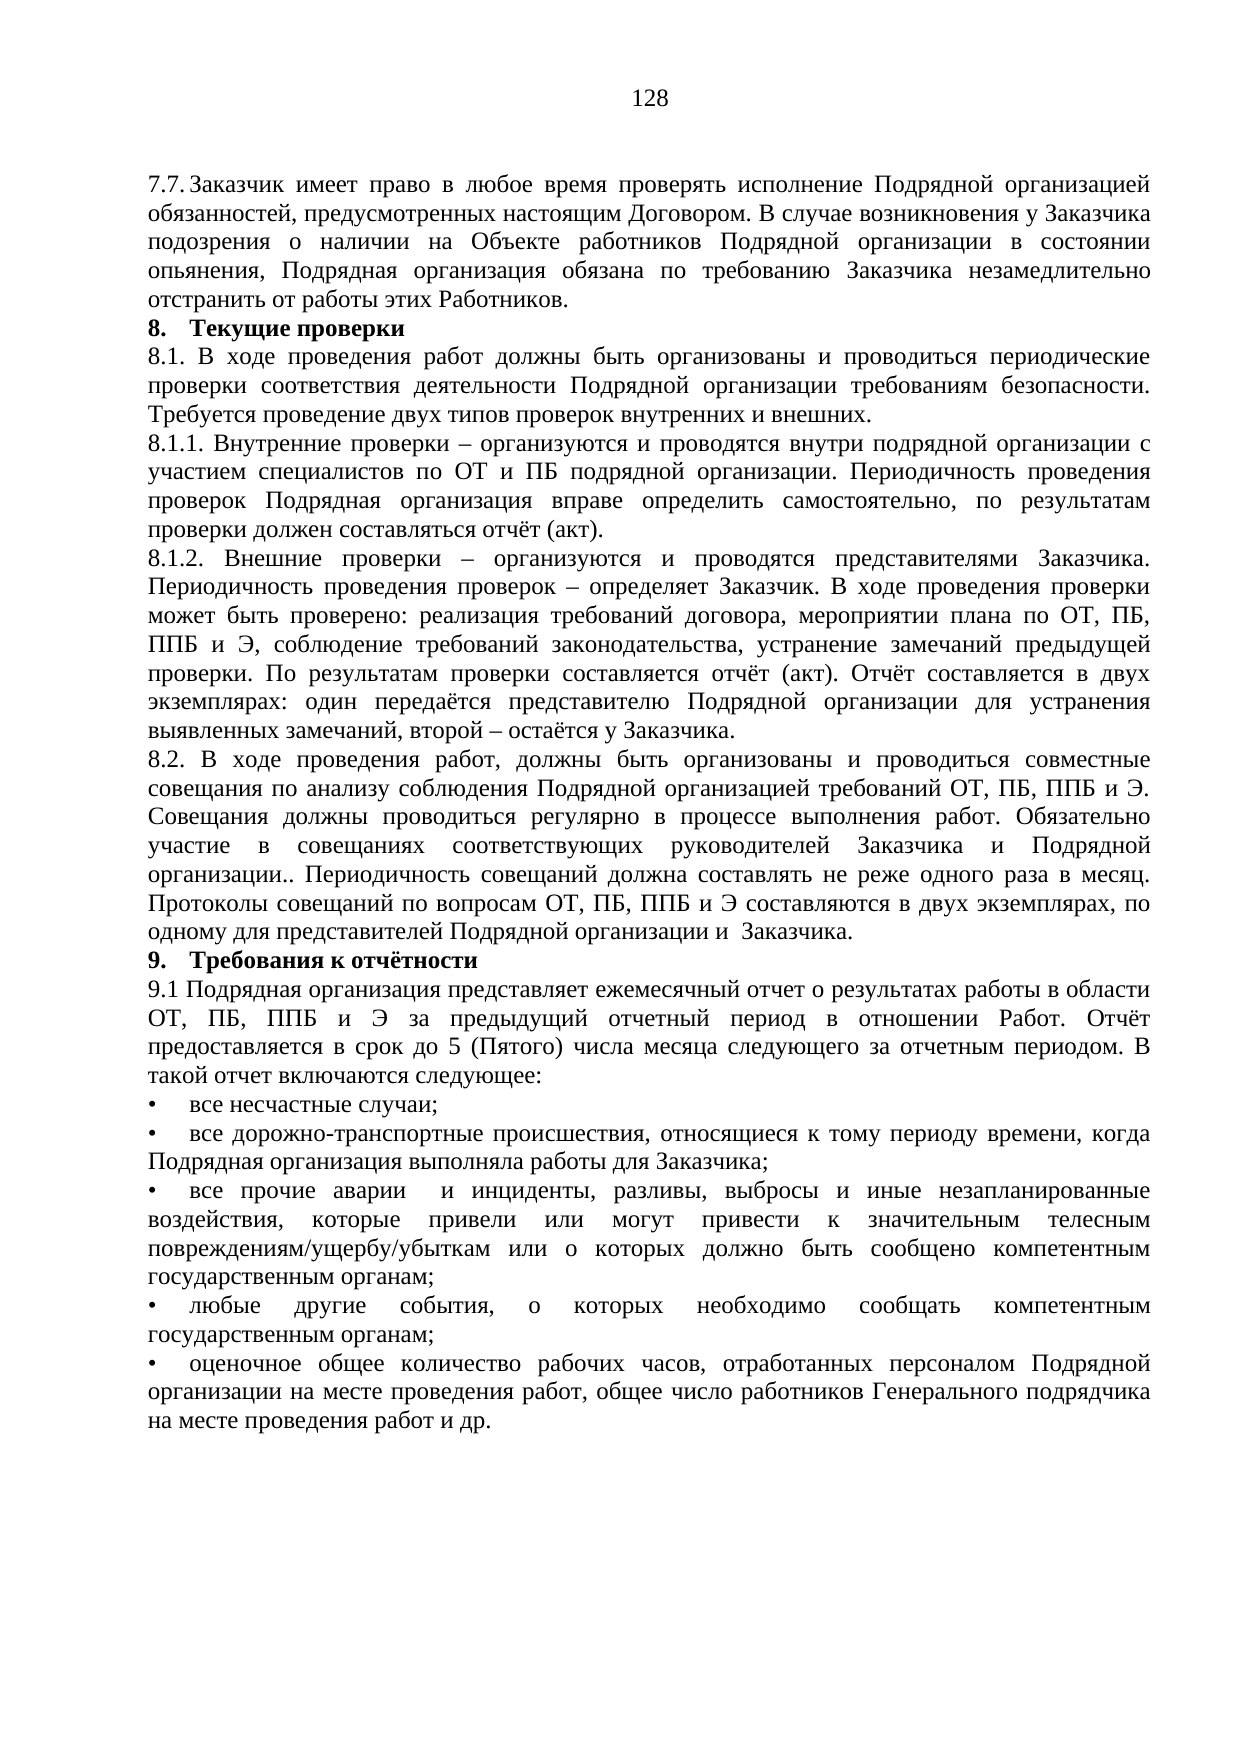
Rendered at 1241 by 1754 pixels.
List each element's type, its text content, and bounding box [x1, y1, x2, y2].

text • оценочное общее количество рабочих часов, отработанных персоналом Подрядной организации на месте проведения работ, общее число работников Генерального подрядчика на месте проведения работ и др. [148, 1348, 1152, 1434]
text 9. Требования к отчётности [148, 945, 1152, 974]
text 8.2. В ходе проведения работ, должны быть организованы и проводиться совместные совещания по анализу соблюдения Подрядной организацией требований ОТ, ПБ, ППБ и Э. Совещания должны проводиться регулярно в процессе выполнения работ. Обязательно участие в совещаниях соответствующих руководителей Заказчика и Подрядной организации.. Периодичность совещаний должна составлять не реже одного раза в месяц. Протоколы совещаний по вопросам ОТ, ПБ, ППБ и Э составляются в двух экземплярах, по одному для представителей Подрядной организации и Заказчика. [148, 744, 1152, 945]
text 8.1.1. Внутренние проверки – организуются и проводятся внутри подрядной организации с участием специалистов по ОТ и ПБ подрядной организации. Периодичность проведения проверок Подрядная организация вправе определить самостоятельно, по результатам проверки должен составляться отчёт (акт). [148, 428, 1152, 543]
text 7.7. Заказчик имеет право в любое время проверять исполнение Подрядной организацией обязанностей, предусмотренных настоящим Договором. В случае возникновения у Заказчика подозрения о наличии на Объекте работников Подрядной организации в состоянии опьянения, Подрядная организация обязана по требованию Заказчика незамедлительно отстранить от работы этих Работников. [148, 169, 1152, 313]
text • все прочие аварии и инциденты, разливы, выбросы и иные незапланированные воздействия, которые привели или могут привести к значительным телесным повреждениям/ущербу/убыткам или о которых должно быть сообщено компетентным государственным органам; [148, 1175, 1152, 1290]
text • все несчастные случаи; [148, 1089, 1152, 1118]
text • все дорожно-транспортные происшествия, относящиеся к тому периоду времени, когда Подрядная организация выполняла работы для Заказчика; [148, 1118, 1152, 1175]
text 9.1 Подрядная организация представляет ежемесячный отчет о результатах работы в области ОТ, ПБ, ППБ и Э за предыдущий отчетный период в отношении Работ. Отчёт предоставляется в срок до 5 (Пятого) числа месяца следующего за отчетным периодом. В такой отчет включаются следующее: [148, 974, 1152, 1089]
text 8.1. В ходе проведения работ должны быть организованы и проводиться периодические проверки соответствия деятельности Подрядной организации требованиям безопасности. Требуется проведение двух типов проверок внутренних и внешних. [148, 341, 1152, 428]
text 8. Текущие проверки [148, 313, 1152, 341]
text 8.1.2. Внешние проверки – организуются и проводятся представителями Заказчика. Периодичность проведения проверок – определяет Заказчик. В ходе проведения проверки может быть проверено: реализация требований договора, мероприятии плана по ОТ, ПБ, ППБ и Э, соблюдение требований законодательства, устранение замечаний предыдущей проверки. По результатам проверки составляется отчёт (акт). Отчёт составляется в двух экземплярах: один передаётся представителю Подрядной организации для устранения выявленных замечаний, второй – остаётся у Заказчика. [148, 543, 1152, 744]
text • любые другие события, о которых необходимо сообщать компетентным государственным органам; [148, 1290, 1152, 1348]
